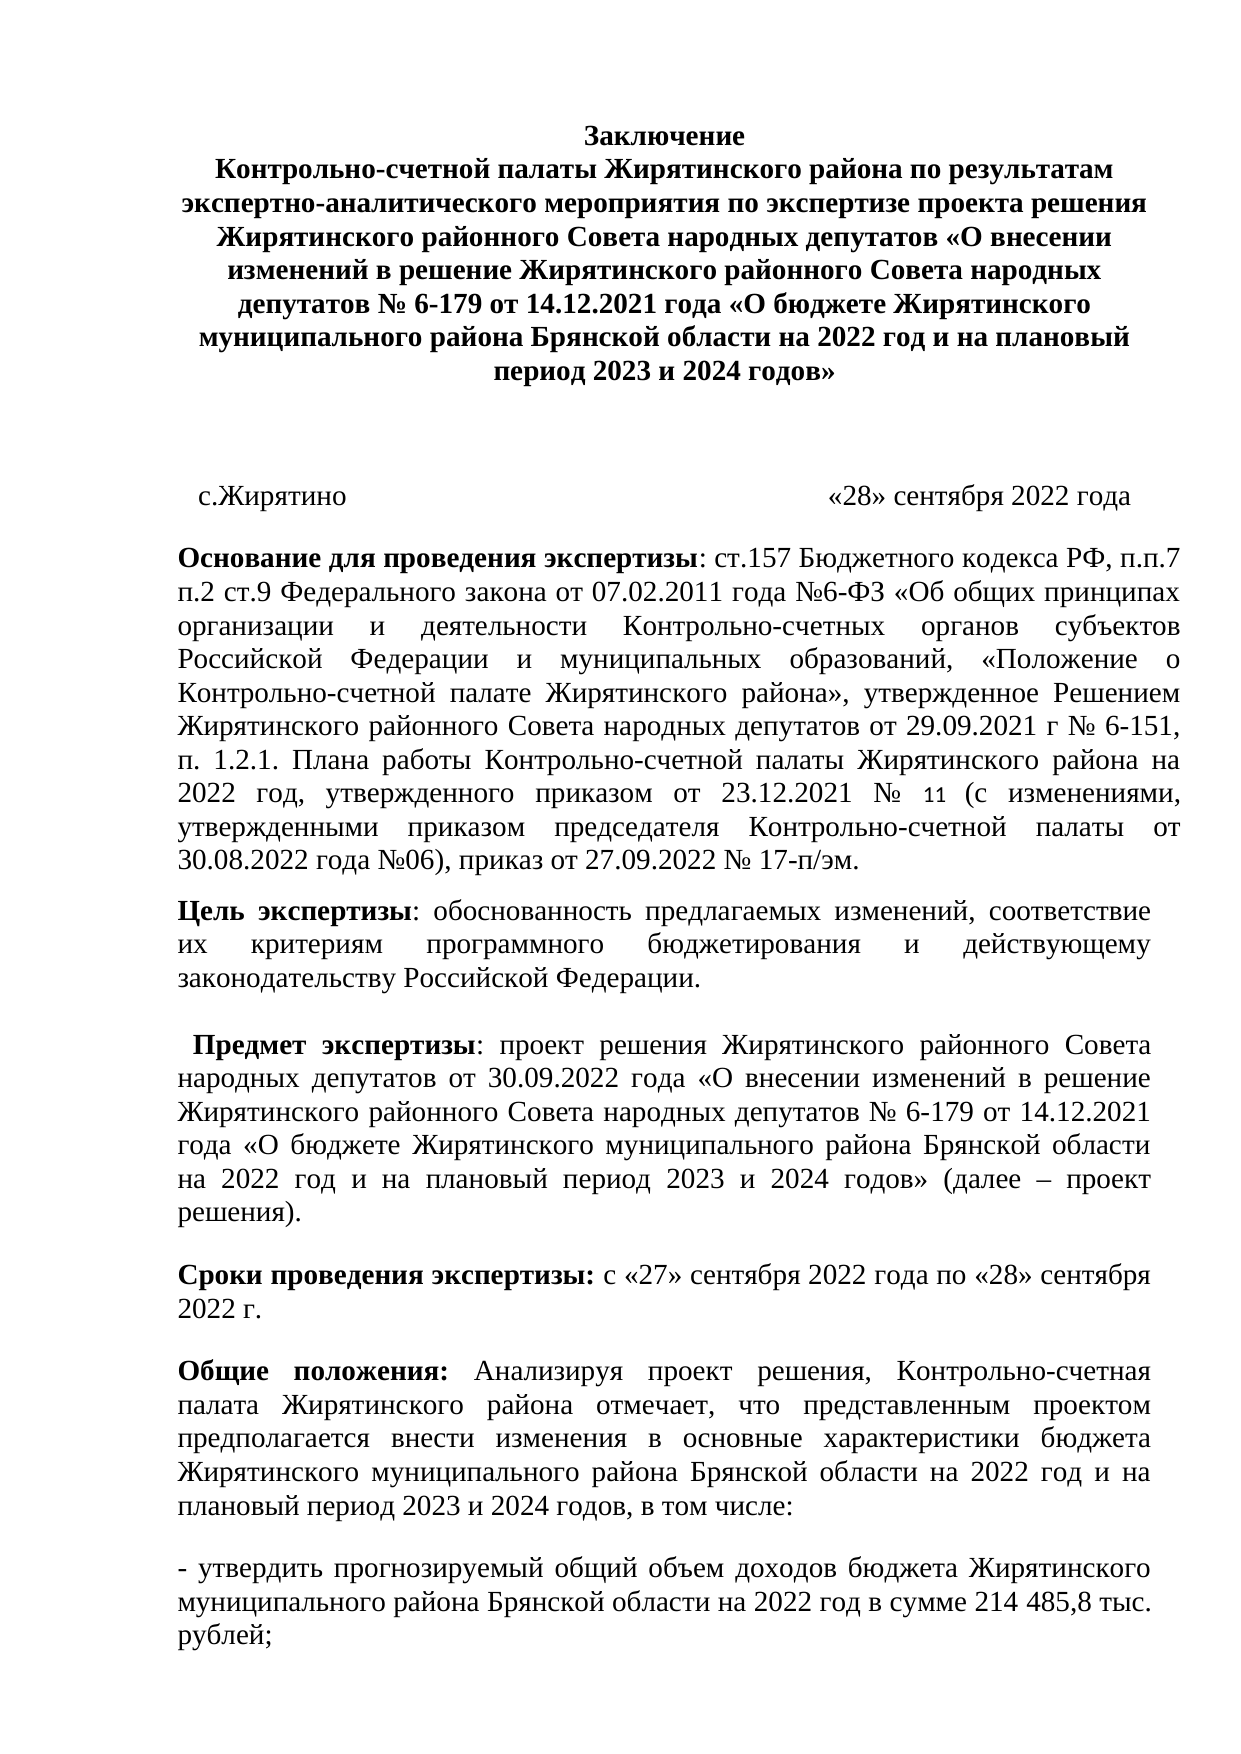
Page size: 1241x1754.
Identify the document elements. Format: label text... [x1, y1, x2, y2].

text Контрольно-счетной палаты Жирятинского района по результатам экспертно-аналитического мероприятия по экспертизе проекта решения Жирятинского районного Совета народных депутатов «О внесении изменений в решение Жирятинского районного Совета народных депутатов № 6-179 от 14.12.2021 года «О бюджете Жирятинского муниципального района Брянской области на 2022 год и на плановый период 2023 и 2024 годов» [177, 152, 1152, 386]
text - утвердить прогнозируемый общий объем доходов бюджета Жирятинского муниципального района Брянской области на 2022 год в сумме 214 485,8 тыс. рублей; [177, 1550, 1152, 1651]
text Сроки проведения экспертизы: с «27» сентября 2022 года по «28» сентября 2022 г. [177, 1257, 1152, 1324]
text с.Жирятино «28» сентября 2022 года [177, 478, 1152, 511]
text Заключение [177, 118, 1152, 152]
text Предмет экспертизы: проект решения Жирятинского районного Совета народных депутатов от 30.09.2022 года «О внесении изменений в решение Жирятинского районного Совета народных депутатов № 6-179 от 14.12.2021 года «О бюджете Жирятинского муниципального района Брянской области на 2022 год и на плановый период 2023 и 2024 годов» (далее – проект решения). [177, 1027, 1152, 1228]
text Основание для проведения экспертизы: ст.157 Бюджетного кодекса РФ, п.п.7 п.2 ст.9 Федерального закона от 07.02.2011 года №6-ФЗ «Об общих принципах организации и деятельности Контрольно-счетных органов субъектов Российской Федерации и муниципальных образований, «Положение о Контрольно-счетной палате Жирятинского района», утвержденное Решением Жирятинского районного Совета народных депутатов от 29.09.2021 г № 6-151, п. 1.2.1. Плана работы Контрольно-счетной палаты Жирятинского района на 2022 год, утвержденного приказом от 23.12.2021 № 11 (с изменениями, утвержденными приказом председателя Контрольно-счетной палаты от 30.08.2022 года №06), приказ от 27.09.2022 № 17-п/эм. [177, 541, 1181, 876]
text Общие положения: Анализируя проект решения, Контрольно-счетная палата Жирятинского района отмечает, что представленным проектом предполагается внести изменения в основные характеристики бюджета Жирятинского муниципального района Брянской области на 2022 год и на плановый период 2023 и 2024 годов, в том числе: [177, 1353, 1152, 1521]
text Цель экспертизы: обоснованность предлагаемых изменений, соответствие их критериям программного бюджетирования и действующему законодательству Российской Федерации. [177, 893, 1152, 993]
